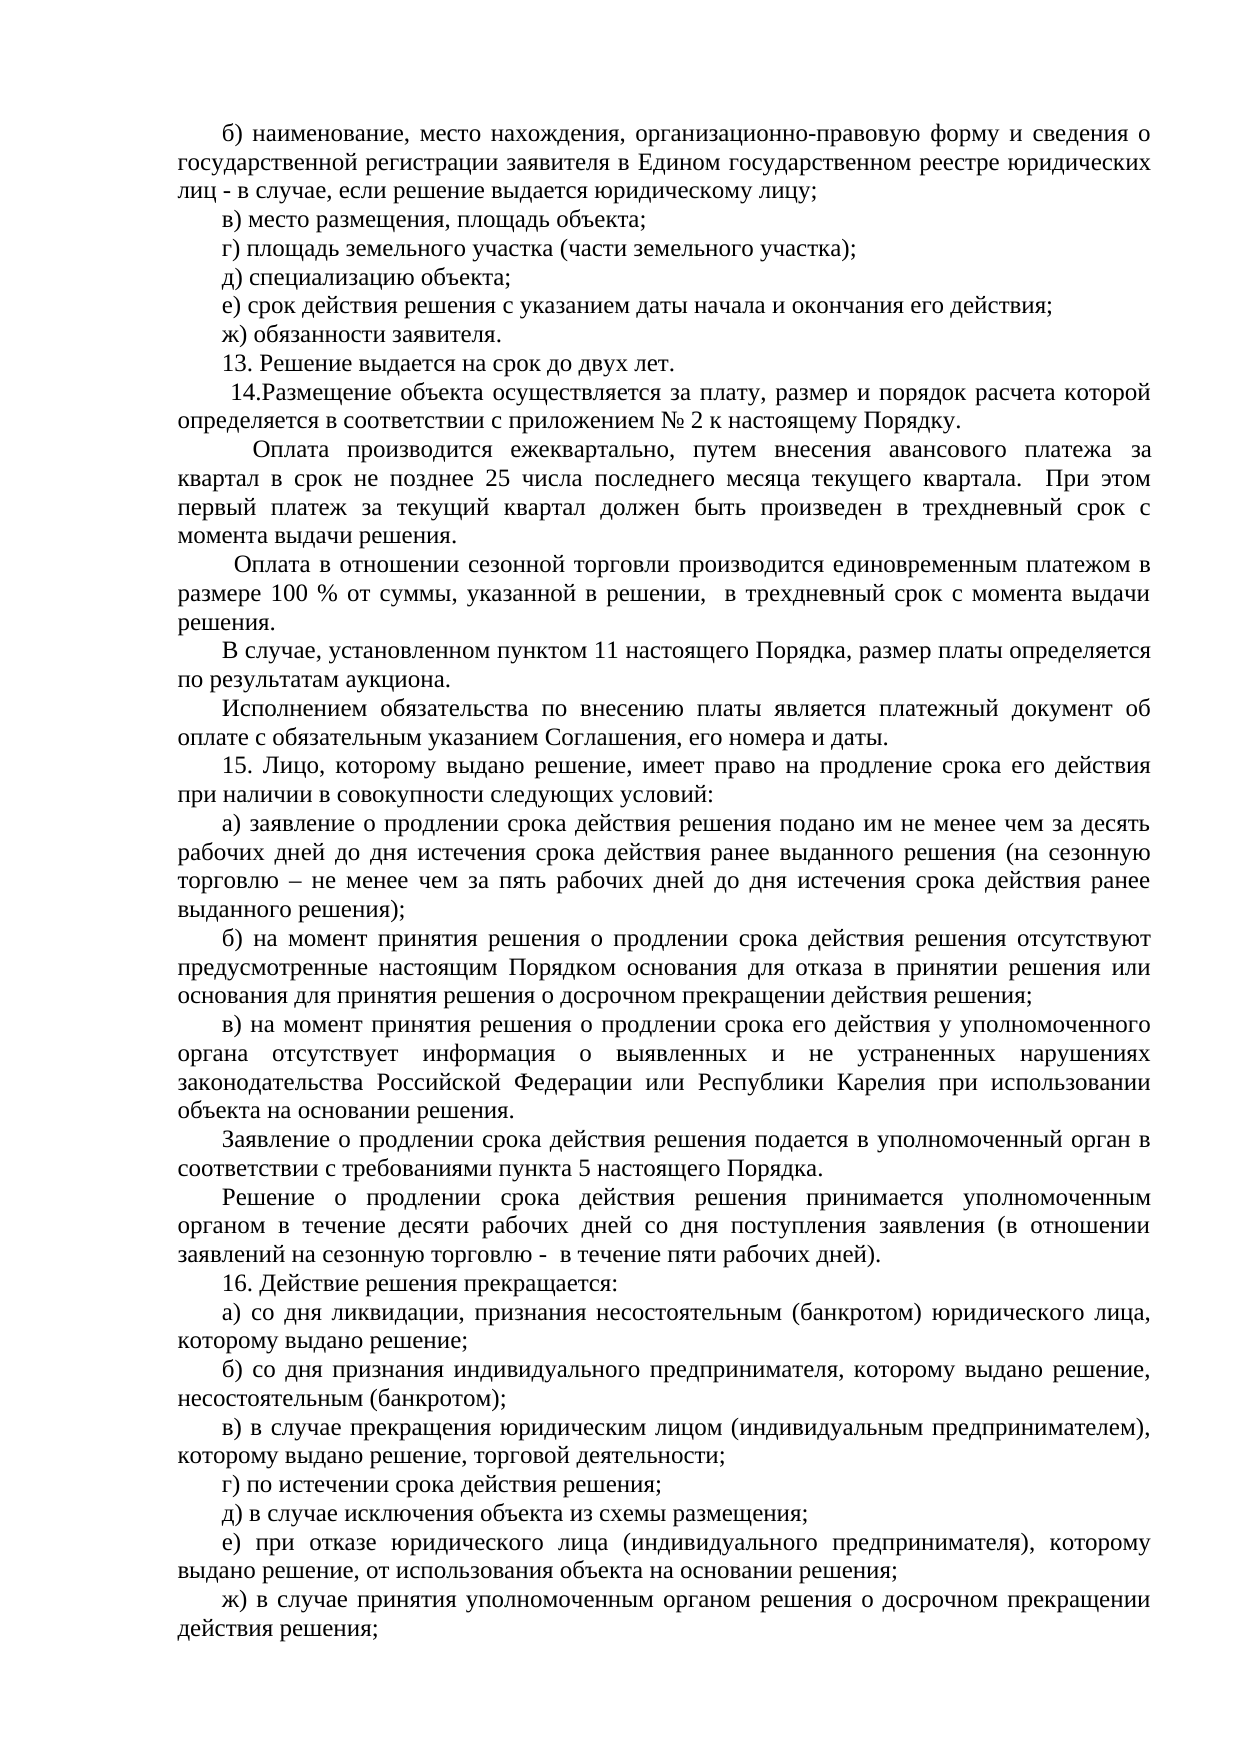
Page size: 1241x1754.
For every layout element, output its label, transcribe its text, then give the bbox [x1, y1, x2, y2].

text ж) в случае принятия уполномоченным органом решения о досрочном прекращении действия решения; [177, 1584, 1152, 1642]
text д) специализацию объекта; [177, 262, 1152, 291]
text 16. Действие решения прекращается: [177, 1268, 1152, 1297]
text 15. Лицо, которому выдано решение, имеет право на продление срока его действия при наличии в совокупности следующих условий: [177, 751, 1152, 808]
text Оплата в отношении сезонной торговли производится единовременным платежом в размере 100 % от суммы, указанной в решении, в трехдневный срок с момента выдачи решения. [177, 549, 1152, 636]
text 13. Решение выдается на срок до двух лет. [177, 348, 1152, 377]
text е) срок действия решения с указанием даты начала и окончания его действия; [177, 291, 1152, 319]
text В случае, установленном пунктом 11 настоящего Порядка, размер платы определяется по результатам аукциона. [177, 636, 1152, 693]
text б) наименование, место нахождения, организационно-правовую форму и сведения о государственной регистрации заявителя в Едином государственном реестре юридических лиц - в случае, если решение выдается юридическому лицу; [177, 118, 1152, 204]
text г) по истечении срока действия решения; [177, 1469, 1152, 1498]
text в) на момент принятия решения о продлении срока его действия у уполномоченного органа отсутствует информация о выявленных и не устраненных нарушениях законодательства Российской Федерации или Республики Карелия при использовании объекта на основании решения. [177, 1009, 1152, 1124]
text ж) обязанности заявителя. [177, 319, 1152, 348]
text 14.Размещение объекта осуществляется за плату, размер и порядок расчета которой определяется в соответствии с приложением № 2 к настоящему Порядку. [177, 377, 1152, 434]
text Решение о продлении срока действия решения принимается уполномоченным органом в течение десяти рабочих дней со дня поступления заявления (в отношении заявлений на сезонную торговлю - в течение пяти рабочих дней). [177, 1182, 1152, 1268]
text а) со дня ликвидации, признания несостоятельным (банкротом) юридического лица, которому выдано решение; [177, 1297, 1152, 1354]
text в) в случае прекращения юридическим лицом (индивидуальным предпринимателем), которому выдано решение, торговой деятельности; [177, 1412, 1152, 1469]
text Заявление о продлении срока действия решения подается в уполномоченный орган в соответствии с требованиями пункта 5 настоящего Порядка. [177, 1124, 1152, 1182]
text е) при отказе юридического лица (индивидуального предпринимателя), которому выдано решение, от использования объекта на основании решения; [177, 1527, 1152, 1584]
text б) на момент принятия решения о продлении срока действия решения отсутствуют предусмотренные настоящим Порядком основания для отказа в принятии решения или основания для принятия решения о досрочном прекращении действия решения; [177, 923, 1152, 1009]
text в) место размещения, площадь объекта; [177, 204, 1152, 233]
text Оплата производится ежеквартально, путем внесения авансового платежа за квартал в срок не позднее 25 числа последнего месяца текущего квартала. При этом первый платеж за текущий квартал должен быть произведен в трехдневный срок с момента выдачи решения. [177, 434, 1152, 549]
text д) в случае исключения объекта из схемы размещения; [177, 1498, 1152, 1527]
text г) площадь земельного участка (части земельного участка); [177, 233, 1152, 262]
text а) заявление о продлении срока действия решения подано им не менее чем за десять рабочих дней до дня истечения срока действия ранее выданного решения (на сезонную торговлю – не менее чем за пять рабочих дней до дня истечения срока действия ранее выданного решения); [177, 808, 1152, 923]
text Исполнением обязательства по внесению платы является платежный документ об оплате с обязательным указанием Соглашения, его номера и даты. [177, 693, 1152, 751]
text б) со дня признания индивидуального предпринимателя, которому выдано решение, несостоятельным (банкротом); [177, 1354, 1152, 1412]
